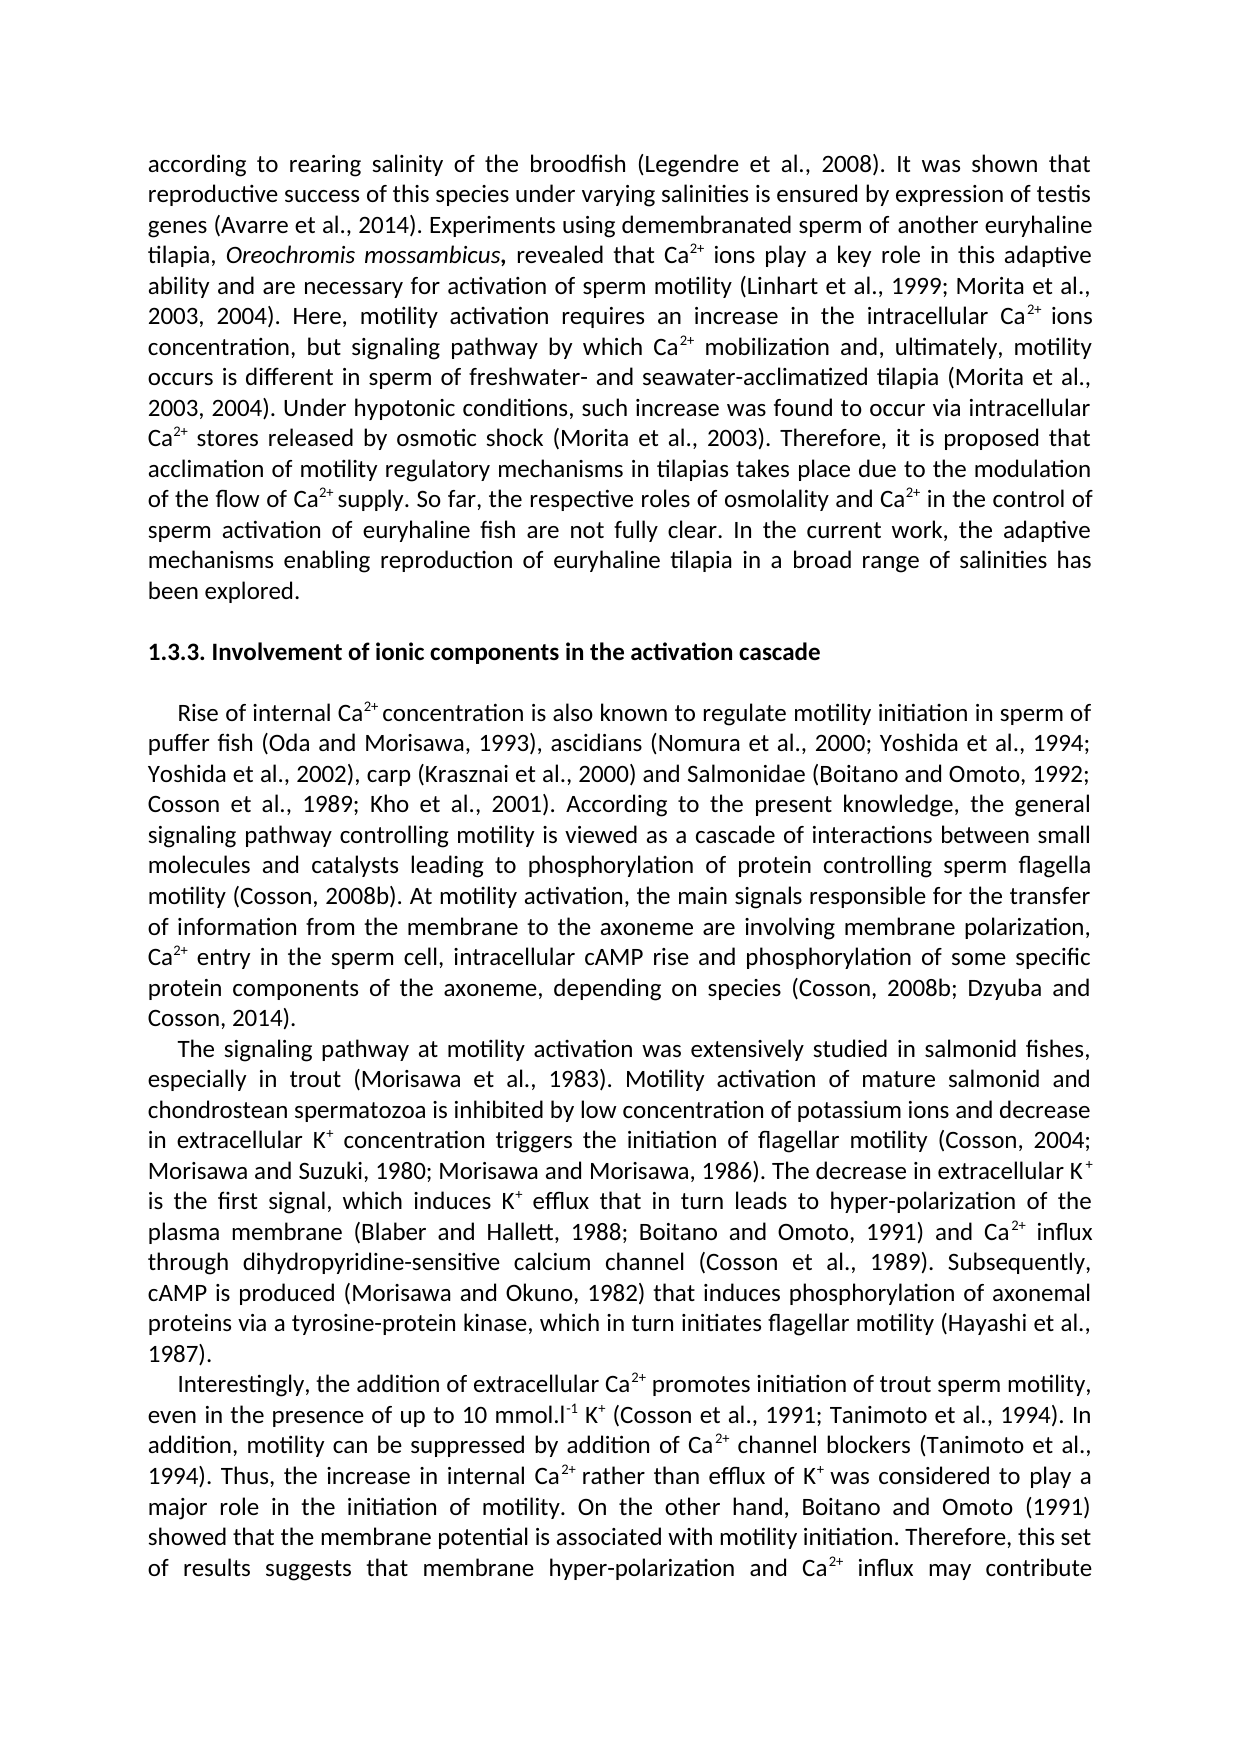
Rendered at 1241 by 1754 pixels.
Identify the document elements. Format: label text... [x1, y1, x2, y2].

subtitle 1.3.3. Involvement of ionic components in the activation cascade [148, 636, 1092, 667]
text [148, 1368, 1092, 1582]
text The signaling pathway at motility activation was extensively studied in salmonid fishes, especially in trout (Morisawa et al., 1983). Motility activation of mature salmonid and chondrostean spermatozoa is inhibited by low concentration of potassium ions and decrease in extracellular K+ concentration triggers the initiation of flagellar motility (Cosson, 2004; Morisawa and Suzuki, 1980; Morisawa and Morisawa, 1986). The decrease in extracellular K+ is the first signal, which induces K+ efflux that in turn leads to hyper-polarization of the plasma membrane (Blaber and Hallett, 1988; Boitano and Omoto, 1991) and Ca2+ influx through dihydropyridine-sensitive calcium channel (Cosson et al., 1989). Subsequently, cAMP is produced (Morisawa and Okuno, 1982) that induces phosphorylation of axonemal proteins via a tyrosine-protein kinase, which in turn initiates flagellar motility (Hayashi et al., 1987). [148, 1033, 1092, 1368]
text Rise of internal Ca2+ concentration is also known to regulate motility initiation in sperm of puffer fish (Oda and Morisawa, 1993), ascidians (Nomura et al., 2000; Yoshida et al., 1994; Yoshida et al., 2002), carp (Krasznai et al., 2000) and Salmonidae (Boitano and Omoto, 1992; Cosson et al., 1989; Kho et al., 2001). According to the present knowledge, the general signaling pathway controlling motility is viewed as a cascade of interactions between small molecules and catalysts leading to phosphorylation of protein controlling sperm flagella motility (Cosson, 2008b). At motility activation, the main signals responsible for the transfer of information from the membrane to the axoneme are involving membrane polarization, Ca2+ entry in the sperm cell, intracellular cAMP rise and phosphorylation of some specific protein components of the axoneme, depending on species (Cosson, 2008b; Dzyuba and Cosson, 2014). [148, 697, 1092, 1033]
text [148, 148, 1092, 606]
